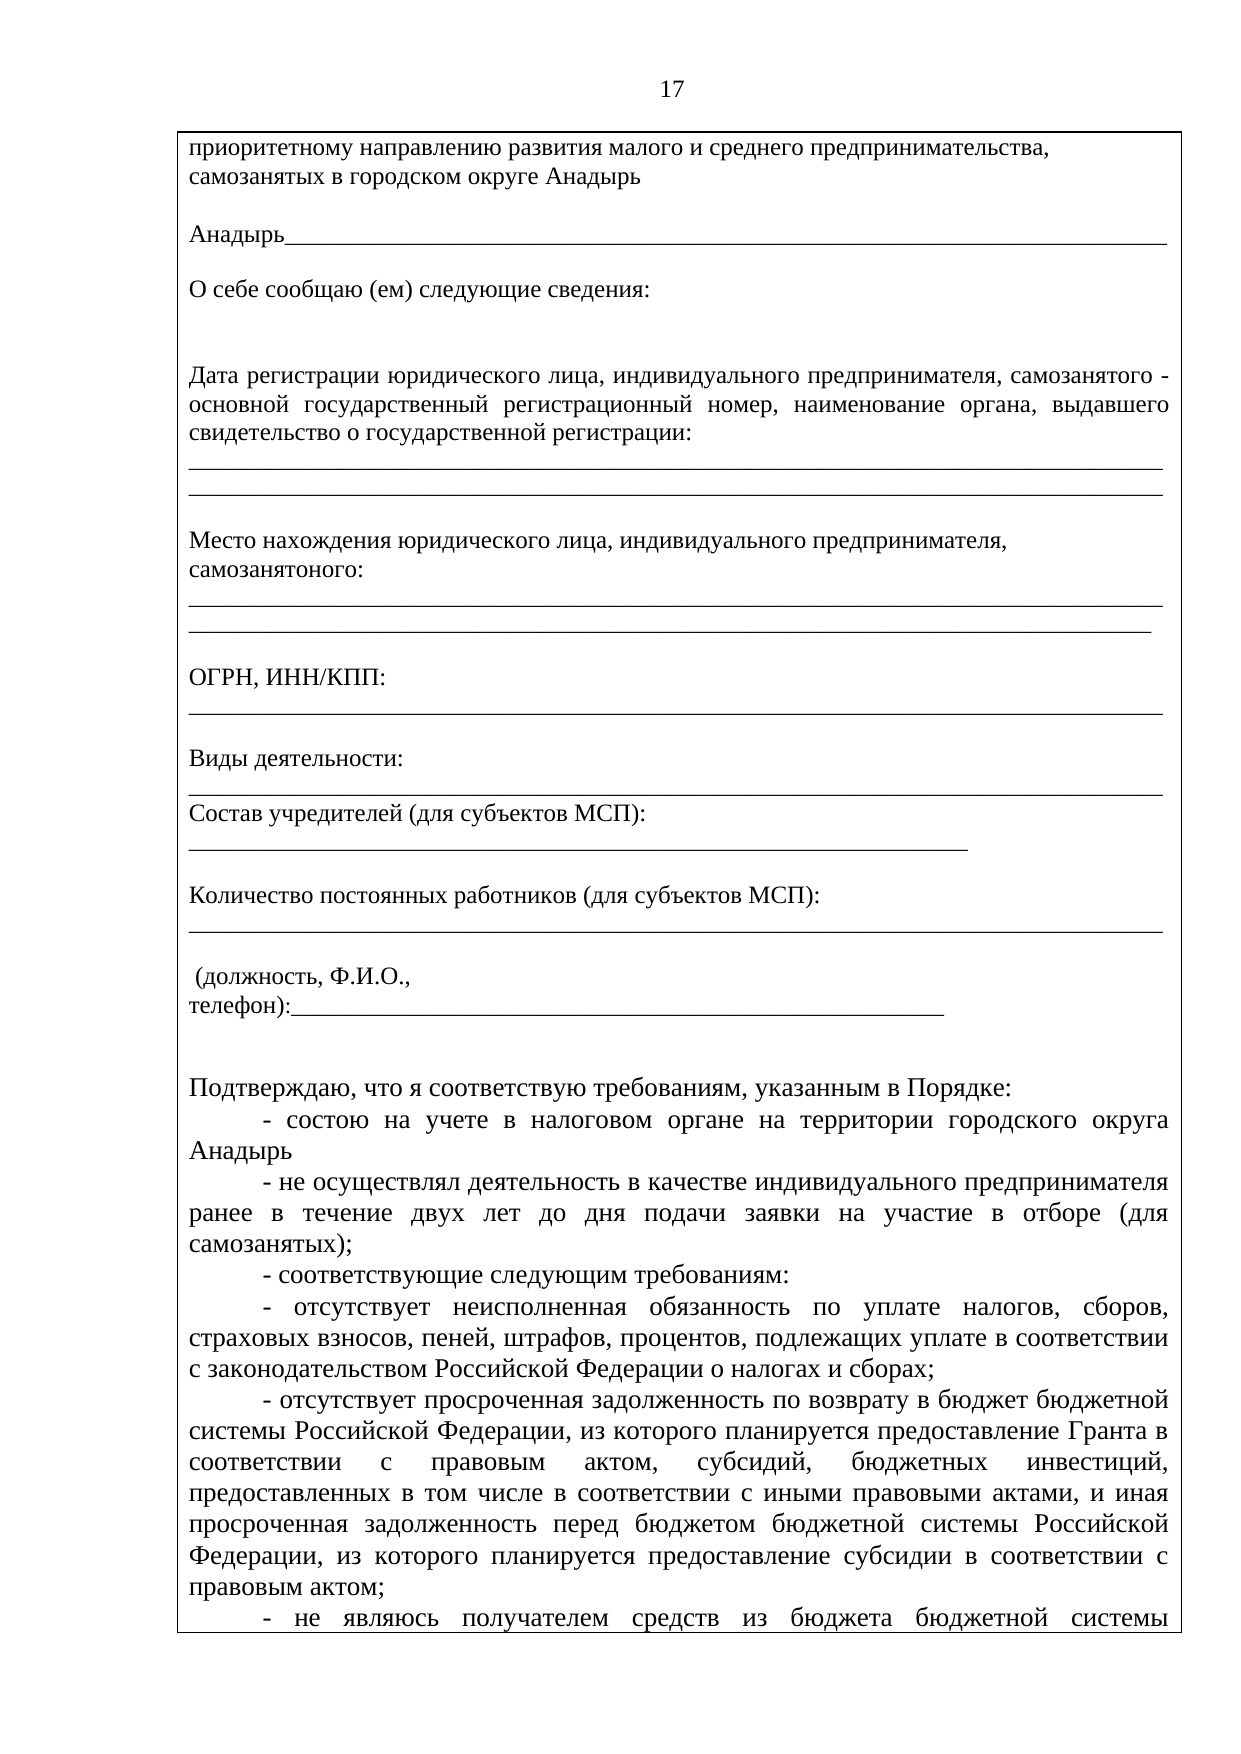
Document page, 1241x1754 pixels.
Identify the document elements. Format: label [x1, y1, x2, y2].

table_header [178, 133, 1181, 1632]
